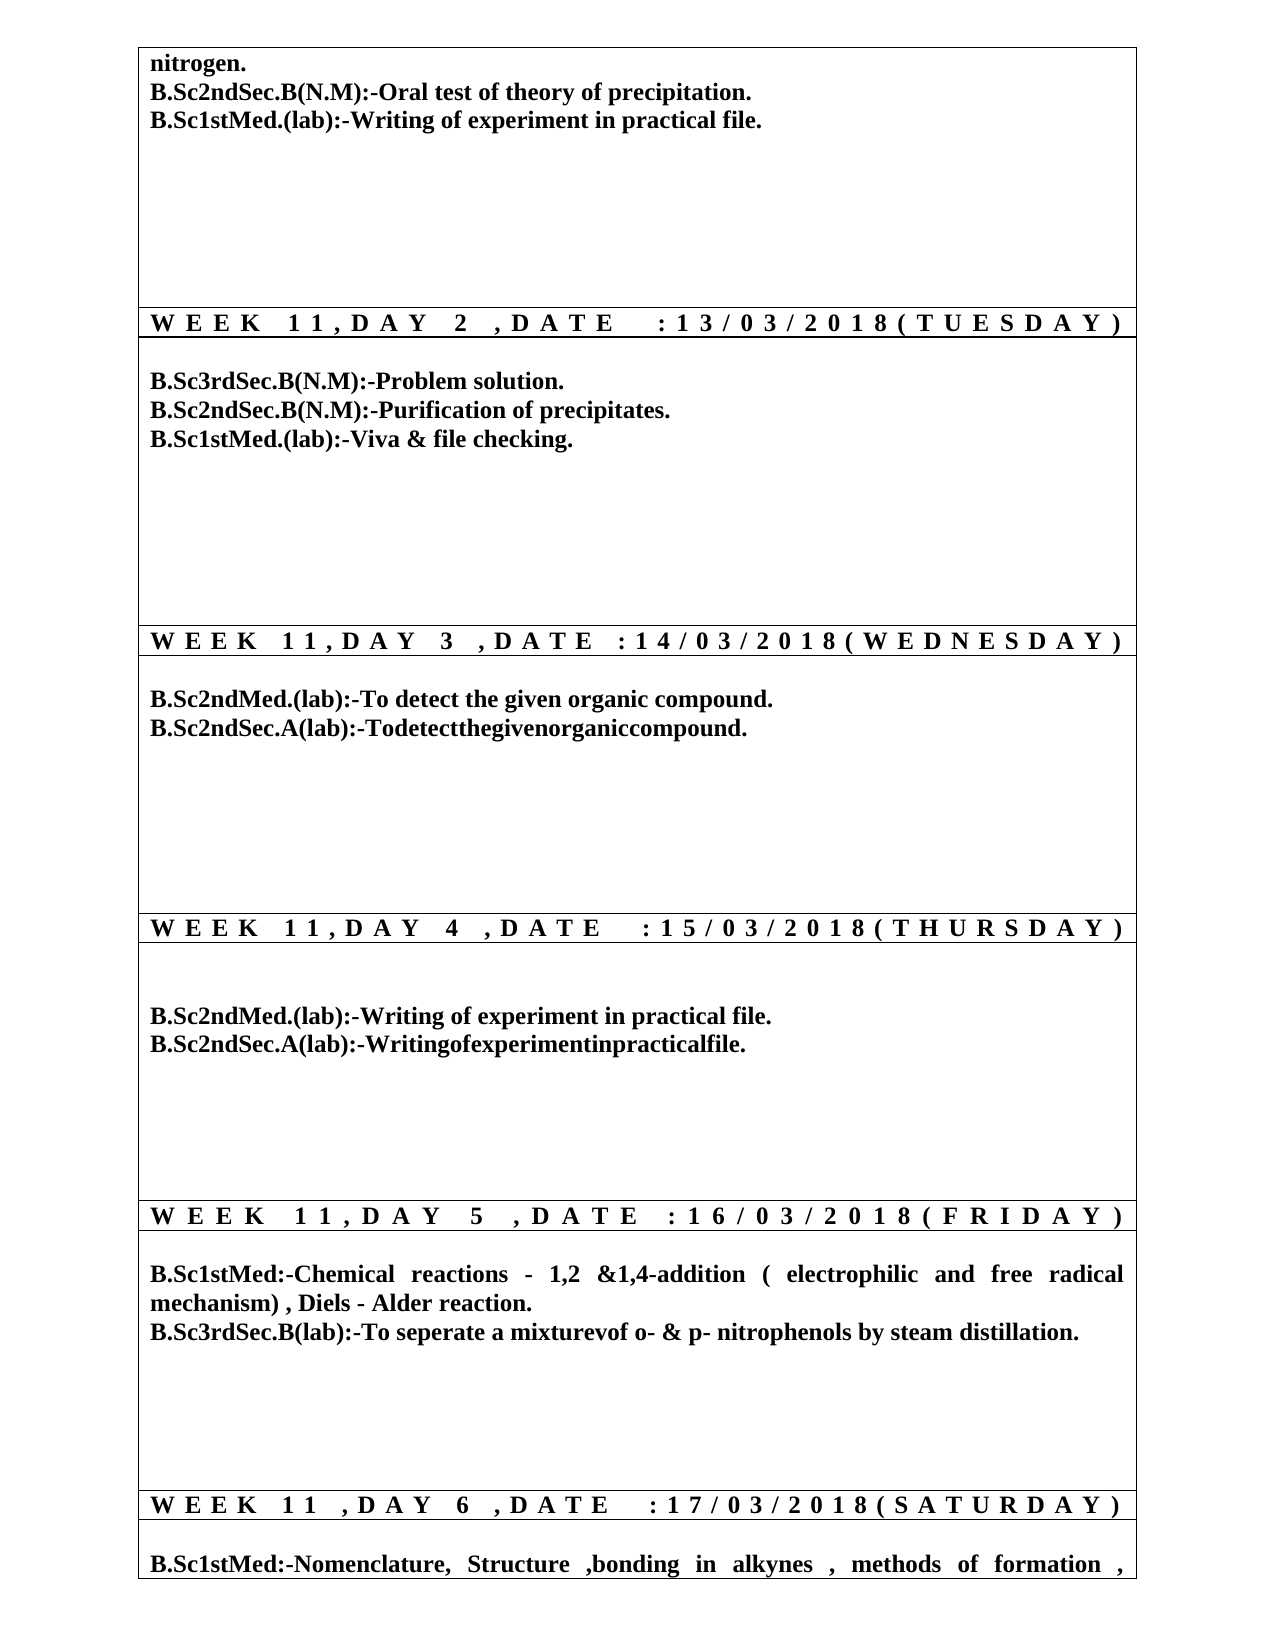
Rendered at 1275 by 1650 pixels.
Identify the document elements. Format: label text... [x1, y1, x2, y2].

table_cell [139, 1520, 1136, 1578]
table_cell B.Sc2ndMed.(lab):-Writing of experiment in practical file. B.Sc2ndSec.A(lab):-Writingofexperimentinpracticalfile. [139, 943, 1136, 1200]
table_cell B.Sc1stMed:-Chemical reactions - 1,2 &1,4-addition ( electrophilic and free radical mechanism) , Diels - Alder reaction. B.Sc3rdSec.B(lab):-To seperate a mixturevof o- & p- nitrophenols by steam distillation. [139, 1231, 1136, 1489]
table_cell WEEK 11 ,DAY 6 ,DATE :17/03/2018(SATURDAY) [139, 1491, 1136, 1519]
table_cell WEEK 11,DAY 3 ,DATE :14/03/2018(WEDNESDAY) [139, 626, 1136, 655]
table_cell WEEK 11,DAY 2 ,DATE :13/03/2018(TUESDAY) [139, 308, 1136, 336]
table_cell WEEK 11,DAY 5 ,DATE :16/03/2018(FRIDAY) [139, 1201, 1136, 1230]
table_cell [139, 48, 1136, 307]
table_cell B.Sc2ndMed.(lab):-To detect the given organic compound. B.Sc2ndSec.A(lab):-Todetectthegivenorganiccompound. [139, 656, 1136, 912]
table_cell WEEK 11,DAY 4 ,DATE :15/03/2018(THURSDAY) [139, 914, 1136, 942]
table_cell B.Sc3rdSec.B(N.M):-Problem solution. B.Sc2ndSec.B(N.M):-Purification of precipitates. B.Sc1stMed.(lab):-Viva & file checking. [139, 338, 1136, 625]
